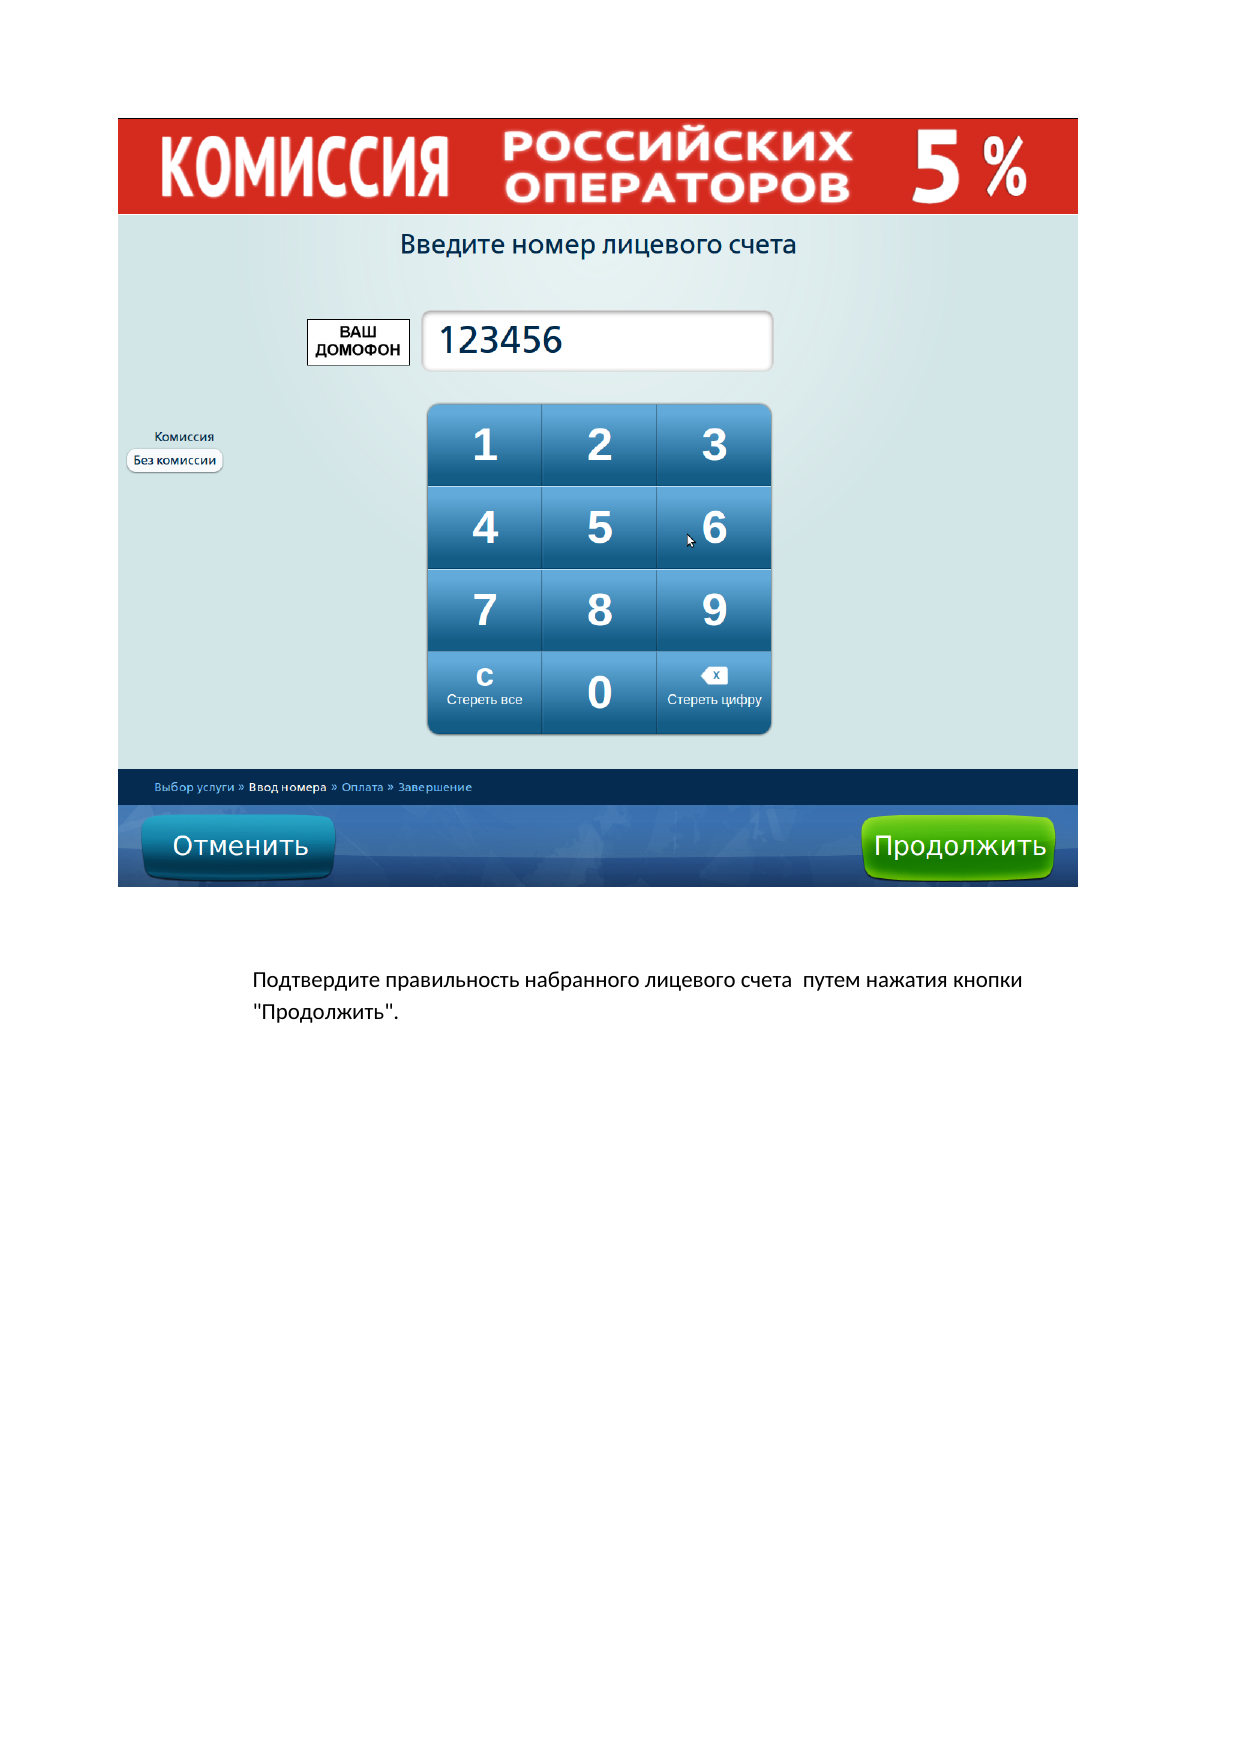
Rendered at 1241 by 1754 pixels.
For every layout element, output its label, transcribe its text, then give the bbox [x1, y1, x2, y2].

picture [118, 118, 1078, 887]
list Подтвердите правильность набранного лицевого счета путем нажатия кнопки "Продолжить". [252, 965, 1152, 1025]
